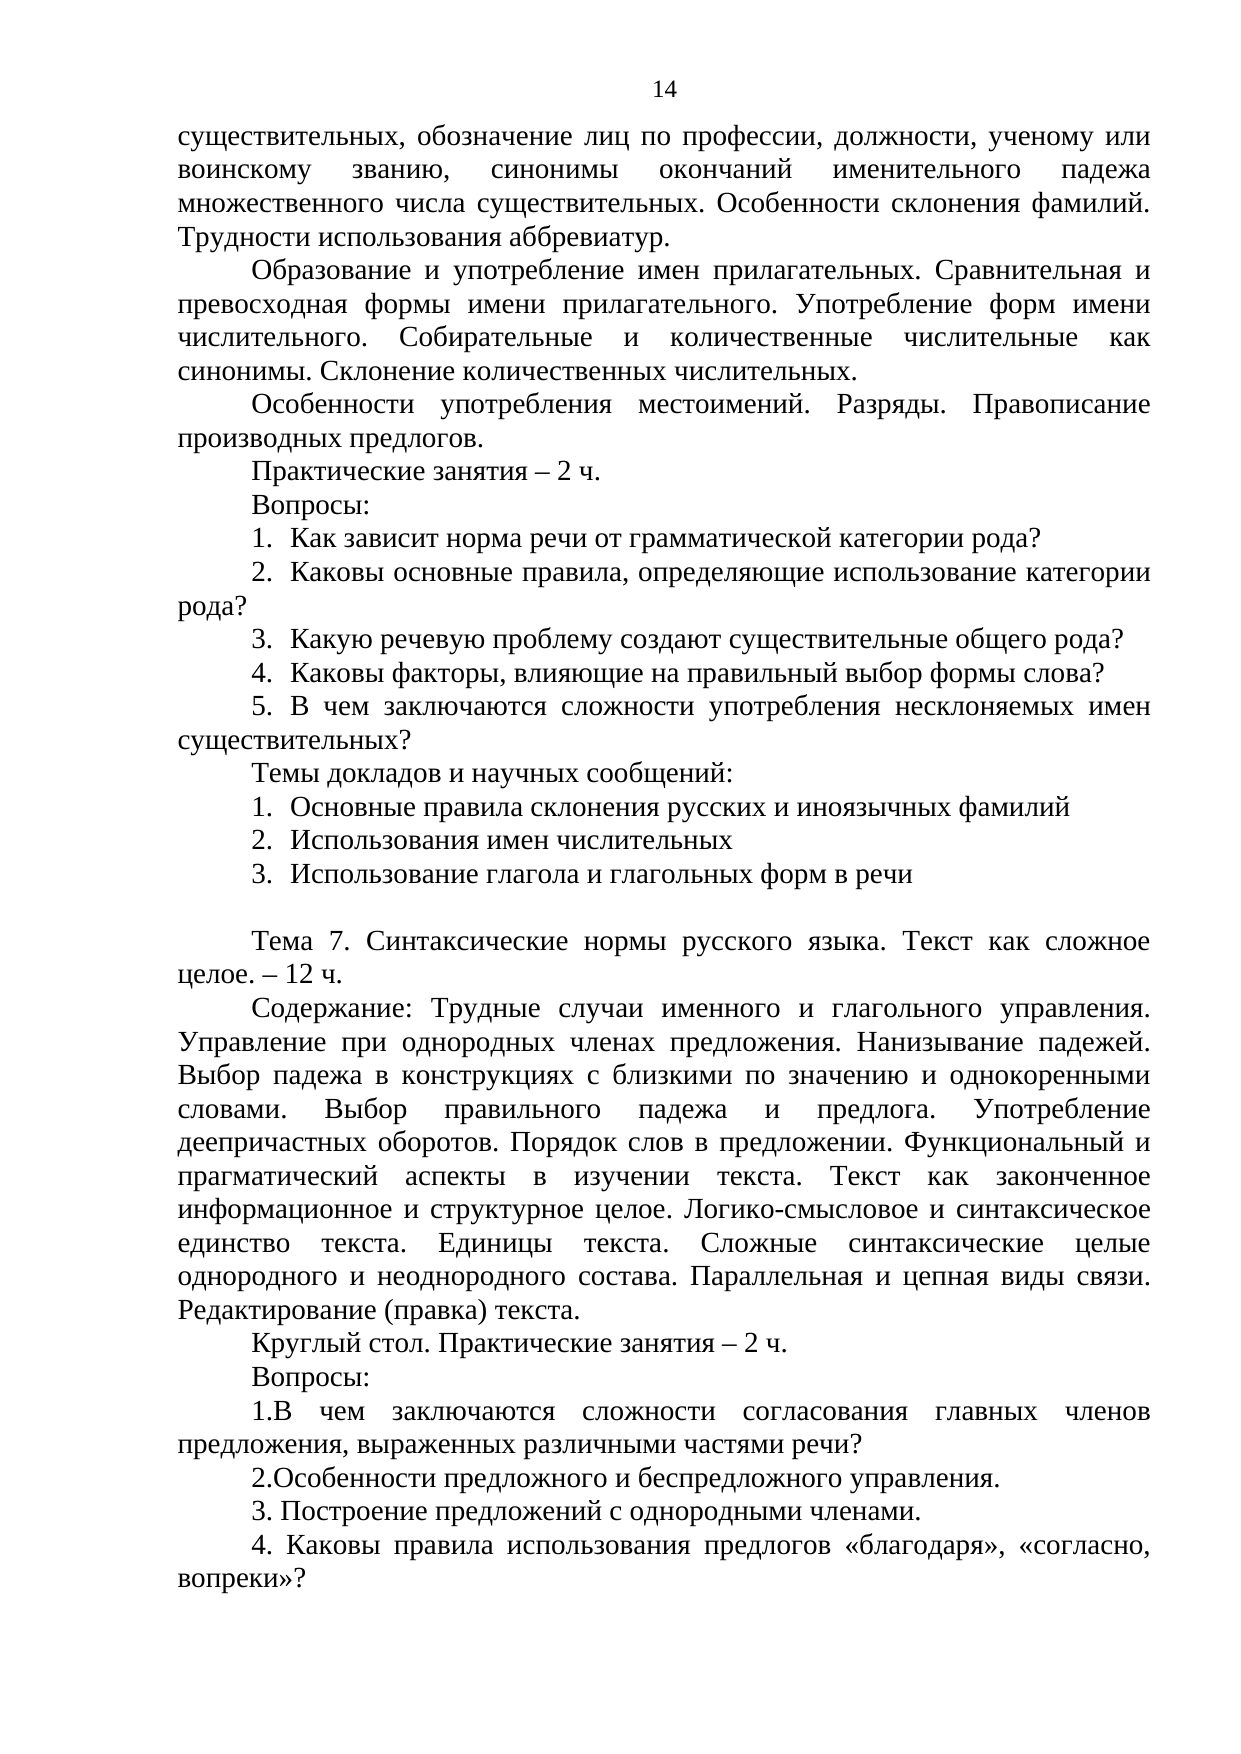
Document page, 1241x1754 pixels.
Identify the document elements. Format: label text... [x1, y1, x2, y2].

text 2.Особенности предложного и беспредложного управления. [177, 1460, 1152, 1493]
text Круглый стол. Практические занятия – 2 ч. [177, 1326, 1152, 1359]
text 5. В чем заключаются сложности употребления несклоняемых имен существительных? [177, 688, 1152, 755]
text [177, 118, 1152, 252]
text Вопросы: [177, 1359, 1152, 1393]
text Темы докладов и научных сообщений: [177, 755, 1152, 789]
text 3. Использование глагола и глагольных форм в речи [177, 856, 1152, 889]
text 4. Каковы факторы, влияющие на правильный выбор формы слова? [177, 655, 1152, 688]
text Образование и употребление имен прилагательных. Сравнительная и превосходная формы имени прилагательного. Употребление форм имени числительного. Собирательные и количественные числительные как синонимы. Склонение количественных числительных. [177, 252, 1152, 386]
text 1. Основные правила склонения русских и иноязычных фамилий [177, 789, 1152, 822]
text Содержание: Трудные случаи именного и глагольного управления. Управление при однородных членах предложения. Нанизывание падежей. Выбор падежа в конструкциях с близкими по значению и однокоренными словами. Выбор правильного падежа и предлога. Употребление деепричастных оборотов. Порядок слов в предложении. Функциональный и прагматический аспекты в изучении текста. Текст как законченное информационное и структурное целое. Логико-смысловое и синтаксическое единство текста. Единицы текста. Сложные синтаксические целые однородного и неоднородного состава. Параллельная и цепная виды связи. Редактирование (правка) текста. [177, 990, 1152, 1326]
text 1.В чем заключаются сложности согласования главных членов предложения, выраженных различными частями речи? [177, 1393, 1152, 1460]
text 3. Построение предложений с однородными членами. [177, 1493, 1152, 1527]
text Особенности употребления местоимений. Разряды. Правописание производных предлогов. [177, 386, 1152, 453]
text Вопросы: [177, 487, 1152, 521]
text 4. Каковы правила использования предлогов «благодаря», «согласно, вопреки»? [177, 1527, 1152, 1594]
text Тема 7. Синтаксические нормы русского языка. Текст как сложное целое. – 12 ч. [177, 923, 1152, 990]
text 1. Как зависит норма речи от грамматической категории рода? [177, 521, 1152, 554]
text 2. Использования имен числительных [177, 822, 1152, 856]
text 2. Каковы основные правила, определяющие использование категории рода? [177, 554, 1152, 621]
text Практические занятия – 2 ч. [177, 453, 1152, 487]
text 3. Какую речевую проблему создают существительные общего рода? [177, 621, 1152, 655]
